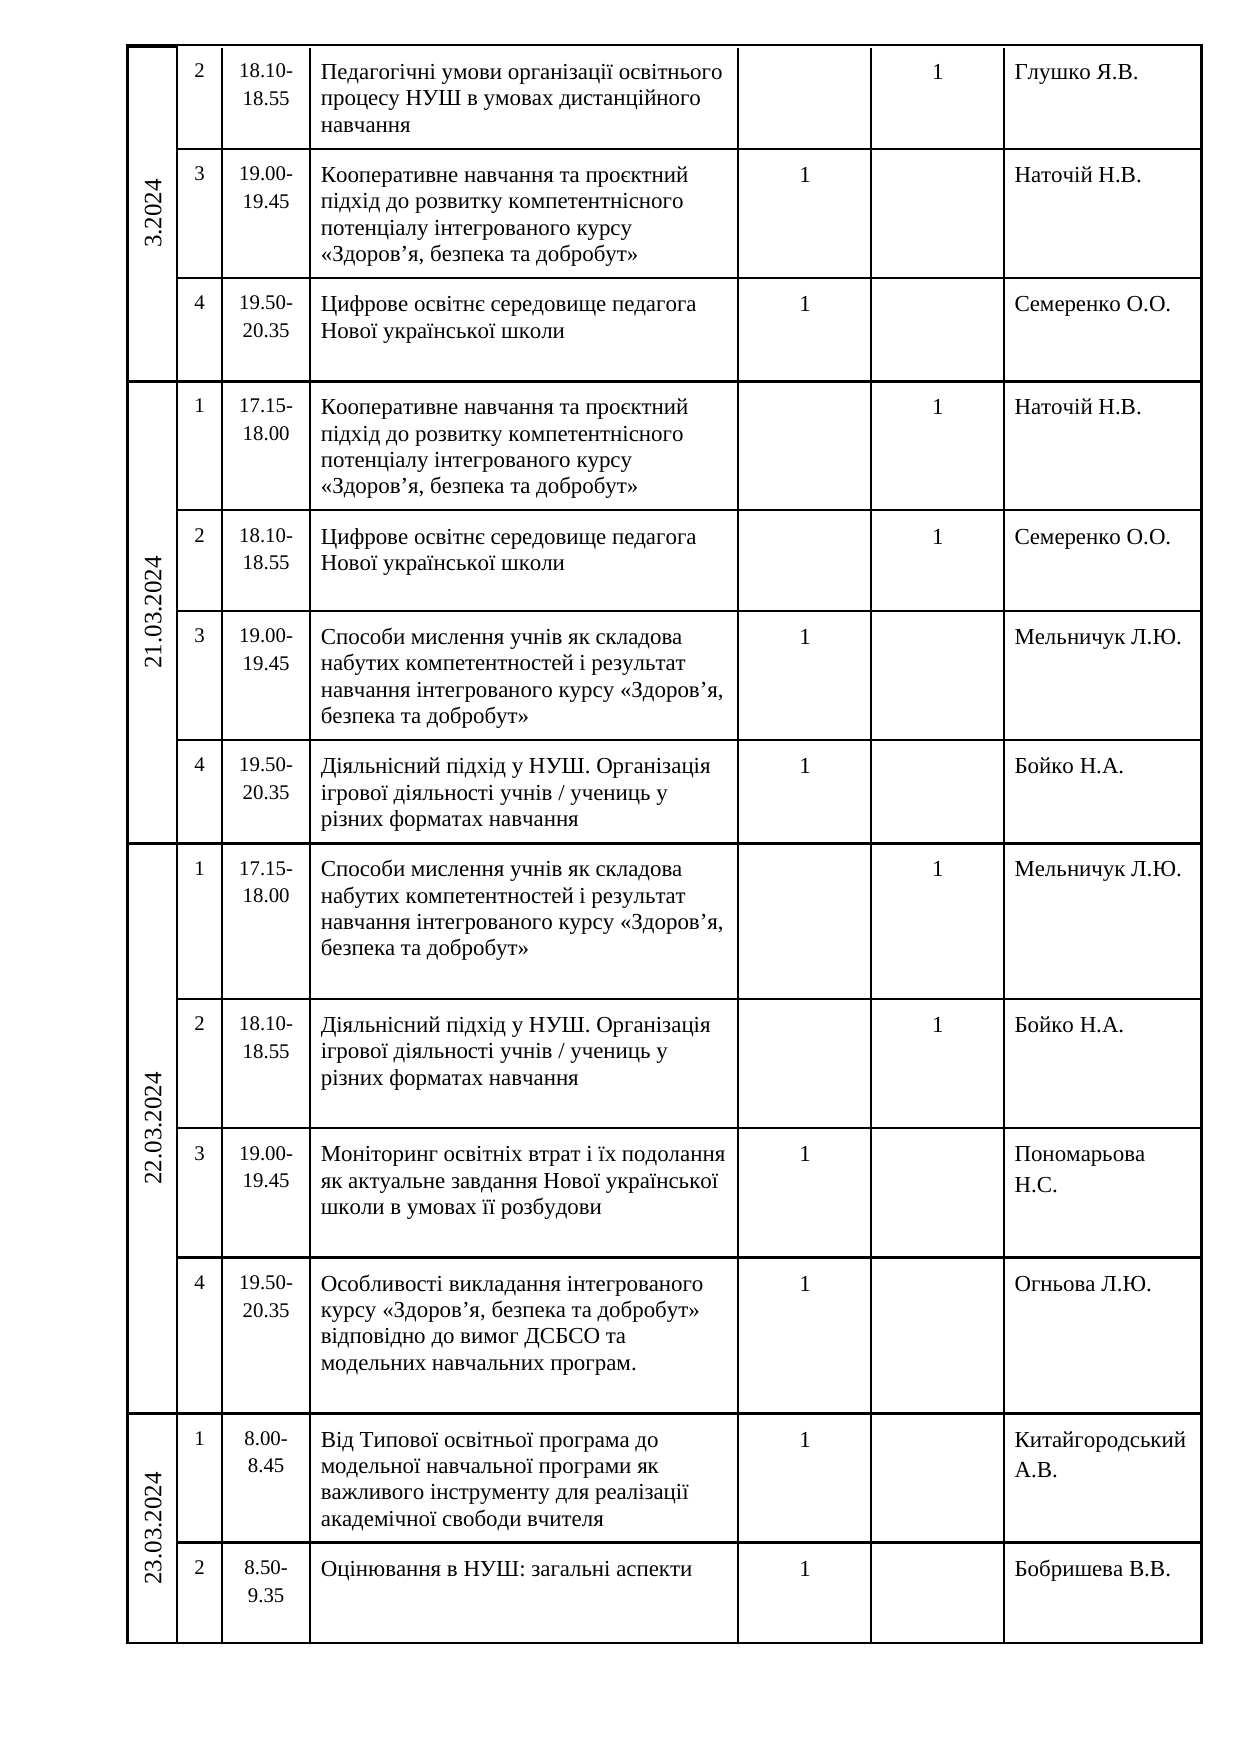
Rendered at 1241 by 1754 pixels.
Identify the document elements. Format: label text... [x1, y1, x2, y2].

table_cell 2 [178, 1544, 221, 1642]
table_cell Огньова Л.Ю. [1005, 1259, 1200, 1412]
table_cell Китайгородський А.В. [1005, 1415, 1200, 1541]
table_cell 1 [178, 383, 221, 509]
table_cell Мельничук Л.Ю. [1005, 612, 1200, 739]
table_cell 3 [178, 1129, 221, 1256]
table_cell [872, 612, 1003, 739]
table_cell Діяльнісний підхід у НУШ. Організація ігрової діяльності учнів / учениць у різних форматах навчання [311, 741, 737, 842]
table_cell Особливості викладання інтегрованого курсу «Здоров’я, безпека та добробут» відповідно до вимог ДСБСО та модельних навчальних програм. [311, 1259, 737, 1412]
table_cell 8.50-9.35 [223, 1544, 309, 1642]
table_cell [739, 845, 870, 998]
table_cell [872, 1544, 1003, 1642]
table_cell [739, 511, 870, 609]
table_cell [872, 150, 1003, 277]
table_cell Бойко Н.А. [1005, 1000, 1200, 1127]
table_cell Семеренко О.О. [1005, 279, 1200, 380]
table_cell [872, 741, 1003, 842]
table_cell 19.50-20.35 [223, 1259, 309, 1412]
table_cell Діяльнісний підхід у НУШ. Організація ігрової діяльності учнів / учениць у різних форматах навчання [311, 1000, 737, 1127]
table_cell 8.00-8.45 [223, 1415, 309, 1541]
table_cell 19.50-20.35 [223, 279, 309, 380]
table_cell [872, 1415, 1003, 1541]
table_cell 19.00-19.45 [223, 612, 309, 739]
table_cell Семеренко О.О. [1005, 511, 1200, 609]
table_cell [872, 1129, 1003, 1256]
table_cell Глушко Я.В. [1004, 46, 1200, 147]
table_cell 23.03.2024 [129, 1415, 176, 1642]
table_cell 17.15-18.00 [223, 845, 309, 998]
table_cell Оцінювання в НУШ: загальні аспекти [311, 1544, 737, 1642]
table_cell 2 [178, 511, 221, 609]
table_cell 1 [739, 150, 870, 277]
table_cell Від Типової освітньої програма до модельної навчальної програми як важливого інструменту для реалізації академічної свободи вчителя [311, 1415, 737, 1541]
table_cell Наточій Н.В. [1005, 383, 1200, 509]
table_cell 18.10-18.55 [223, 511, 309, 609]
table_cell 1 [872, 845, 1003, 998]
table_cell 4 [178, 279, 221, 380]
table_cell 1 [178, 1415, 221, 1541]
table_cell Мельничук Л.Ю. [1005, 845, 1200, 998]
table_cell 1 [872, 511, 1003, 609]
table_cell Цифрове освітнє середовище педагога Нової української школи [311, 279, 737, 380]
table_cell Цифрове освітнє середовище педагога Нової української школи [311, 511, 737, 609]
table_cell [872, 279, 1003, 380]
table_cell Кооперативне навчання та проєктний підхід до розвитку компетентнісного потенціалу інтегрованого курсу «Здоров’я, безпека та добробут» [311, 383, 737, 509]
table_cell 17.15-18.00 [223, 383, 309, 509]
table_cell 19.00-19.45 [223, 1129, 309, 1256]
table_cell 1 [871, 46, 1004, 147]
table_cell 19.00-19.45 [223, 150, 309, 277]
table_cell 1 [178, 845, 221, 998]
table_cell 21.03.2024 [129, 383, 176, 842]
table_cell 1 [739, 1259, 870, 1412]
table_cell 2 [178, 46, 222, 147]
table_cell [739, 1000, 870, 1127]
table_cell 1 [739, 1544, 870, 1642]
table_cell 18.10-18.55 [222, 46, 310, 147]
table_cell Способи мислення учнів як складова набутих компетентностей і результат навчання інтегрованого курсу «Здоров’я, безпека та добробут» [311, 612, 737, 739]
table_cell 20.03.2024 [129, 48, 176, 380]
table_cell 1 [739, 279, 870, 380]
table_cell 1 [739, 1129, 870, 1256]
table_cell 1 [739, 612, 870, 739]
table_cell [739, 383, 870, 509]
table_cell 3 [178, 612, 221, 739]
table_cell 3 [178, 150, 221, 277]
table_cell Бойко Н.А. [1005, 741, 1200, 842]
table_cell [310, 46, 738, 147]
table_cell [738, 46, 871, 147]
table_cell Бобришева В.В. [1005, 1544, 1200, 1642]
table_cell 1 [872, 1000, 1003, 1127]
table_cell 22.03.2024 [129, 845, 176, 1412]
table_cell Кооперативне навчання та проєктний підхід до розвитку компетентнісного потенціалу інтегрованого курсу «Здоров’я, безпека та добробут» [311, 150, 737, 277]
table_cell Способи мислення учнів як складова набутих компетентностей і результат навчання інтегрованого курсу «Здоров’я, безпека та добробут» [311, 845, 737, 998]
table_cell 1 [739, 1415, 870, 1541]
table_cell 1 [739, 741, 870, 842]
table_cell [872, 1259, 1003, 1412]
table_cell Пономарьова Н.С. [1005, 1129, 1200, 1256]
table_cell 18.10-18.55 [223, 1000, 309, 1127]
table_cell 2 [178, 1000, 221, 1127]
table_cell Наточій Н.В. [1005, 150, 1200, 277]
table_cell 4 [178, 741, 221, 842]
table_cell 1 [872, 383, 1003, 509]
table_cell 4 [178, 1259, 221, 1412]
table_cell Моніторинг освітніх втрат і їх подолання як актуальне завдання Нової української школи в умовах її розбудови [311, 1129, 737, 1256]
table_cell 19.50-20.35 [223, 741, 309, 842]
